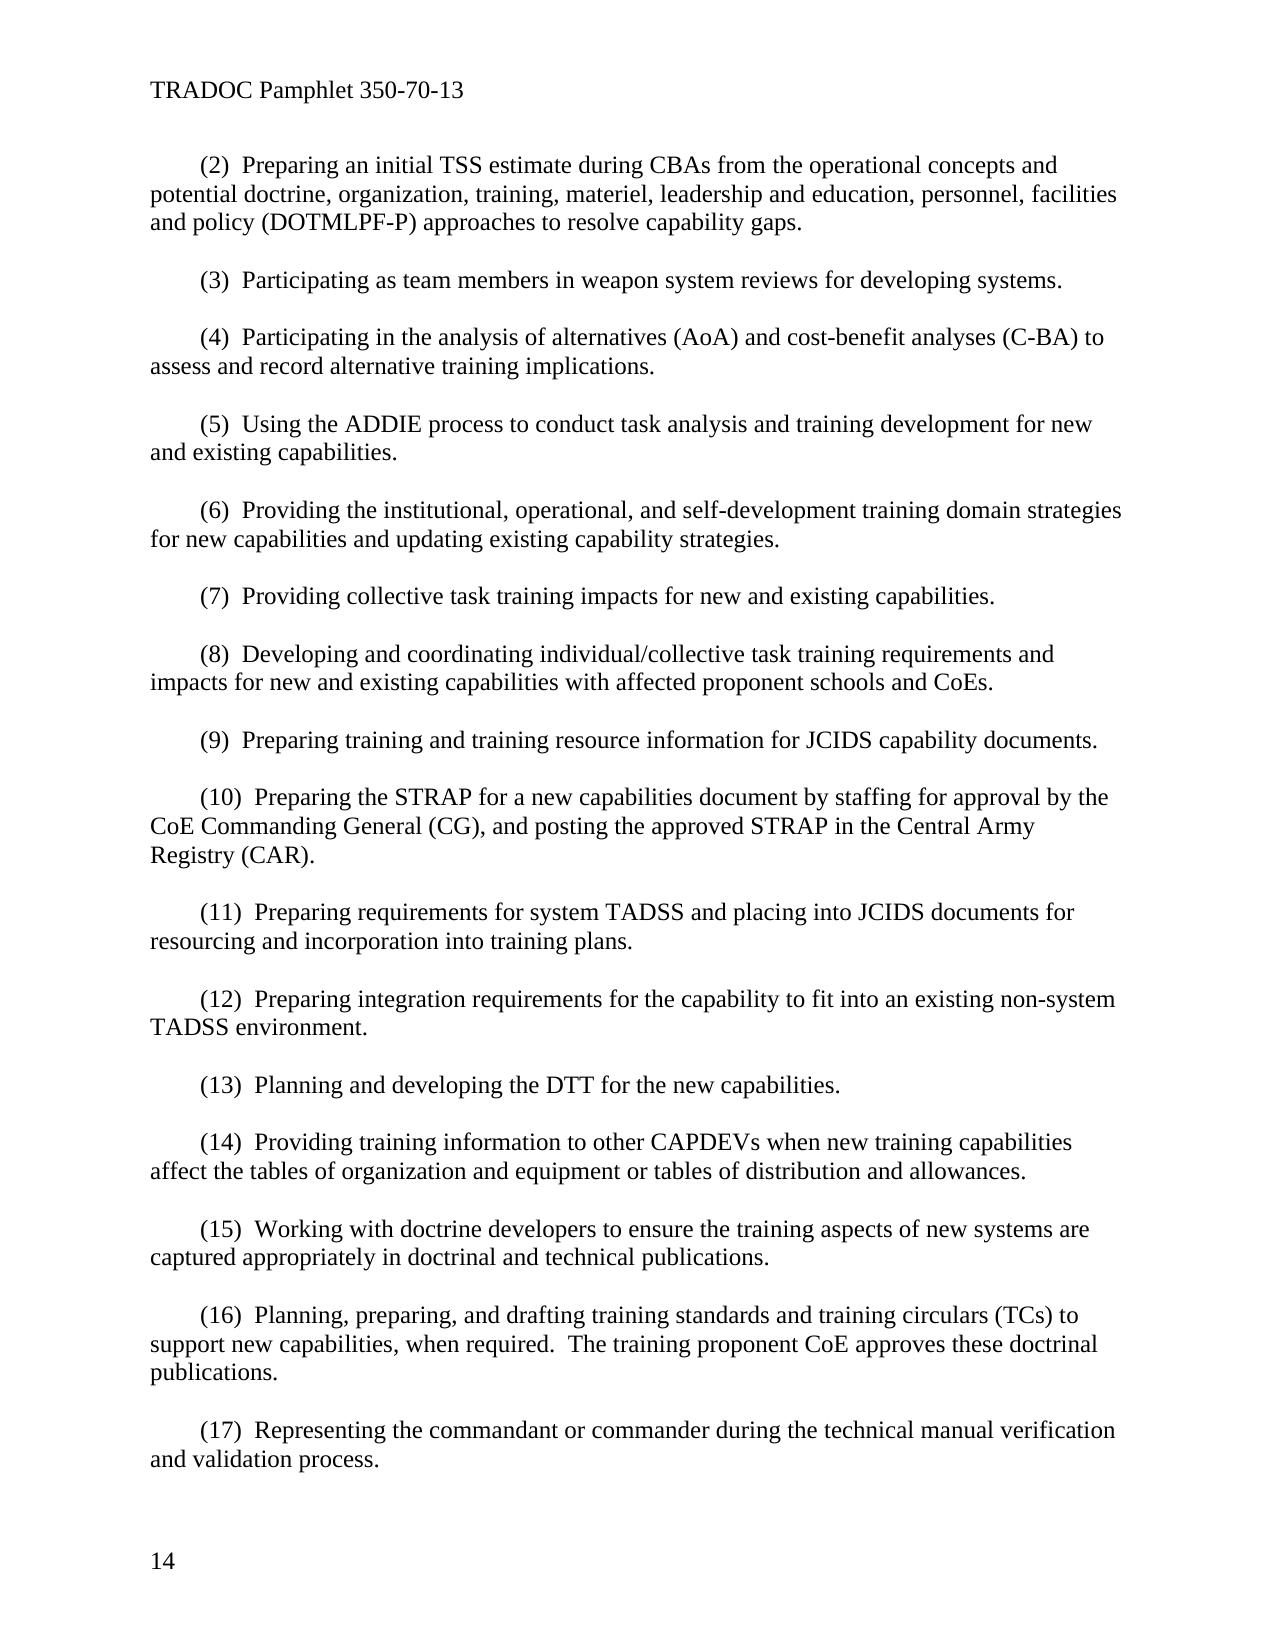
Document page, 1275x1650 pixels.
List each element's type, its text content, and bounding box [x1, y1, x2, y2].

text (7) Providing collective task training impacts for new and existing capabilities. [150, 581, 1125, 610]
text (12) Preparing integration requirements for the capability to fit into an existing non-system TADSS environment. [150, 984, 1125, 1041]
text (14) Providing training information to other CAPDEVs when new training capabilities affect the tables of organization and equipment or tables of distribution and allowances. [150, 1127, 1125, 1185]
text (3) Participating as team members in weapon system reviews for developing systems. [150, 265, 1125, 294]
text (13) Planning and developing the DTT for the new capabilities. [150, 1070, 1125, 1099]
text (11) Preparing requirements for system TADSS and placing into JCIDS documents for resourcing and incorporation into training plans. [150, 897, 1125, 955]
text (17) Representing the commandant or commander during the technical manual verification and validation process. [150, 1415, 1125, 1472]
text (4) Participating in the analysis of alternatives (AoA) and cost-benefit analyses (C-BA) to assess and record alternative training implications. [150, 322, 1125, 380]
text (16) Planning, preparing, and drafting training standards and training circulars (TCs) to support new capabilities, when required. The training proponent CoE approves these doctrinal publications. [150, 1300, 1125, 1386]
text (5) Using the ADDIE process to conduct task analysis and training development for new and existing capabilities. [150, 409, 1125, 466]
text (15) Working with doctrine developers to ensure the training aspects of new systems are captured appropriately in doctrinal and technical publications. [150, 1214, 1125, 1271]
text (6) Providing the institutional, operational, and self-development training domain strategies for new capabilities and updating existing capability strategies. [150, 495, 1125, 552]
text (8) Developing and coordinating individual/collective task training requirements and impacts for new and existing capabilities with affected proponent schools and CoEs. [150, 639, 1125, 696]
text (2) Preparing an initial TSS estimate during CBAs from the operational concepts and potential doctrine, organization, training, materiel, leadership and education, personnel, facilities and policy (DOTMLPF-P) approaches to resolve capability gaps. [150, 150, 1125, 236]
text (10) Preparing the STRAP for a new capabilities document by staffing for approval by the CoE Commanding General (CG), and posting the approved STRAP in the Central Army Registry (CAR). [150, 782, 1125, 869]
text (9) Preparing training and training resource information for JCIDS capability documents. [150, 725, 1125, 754]
